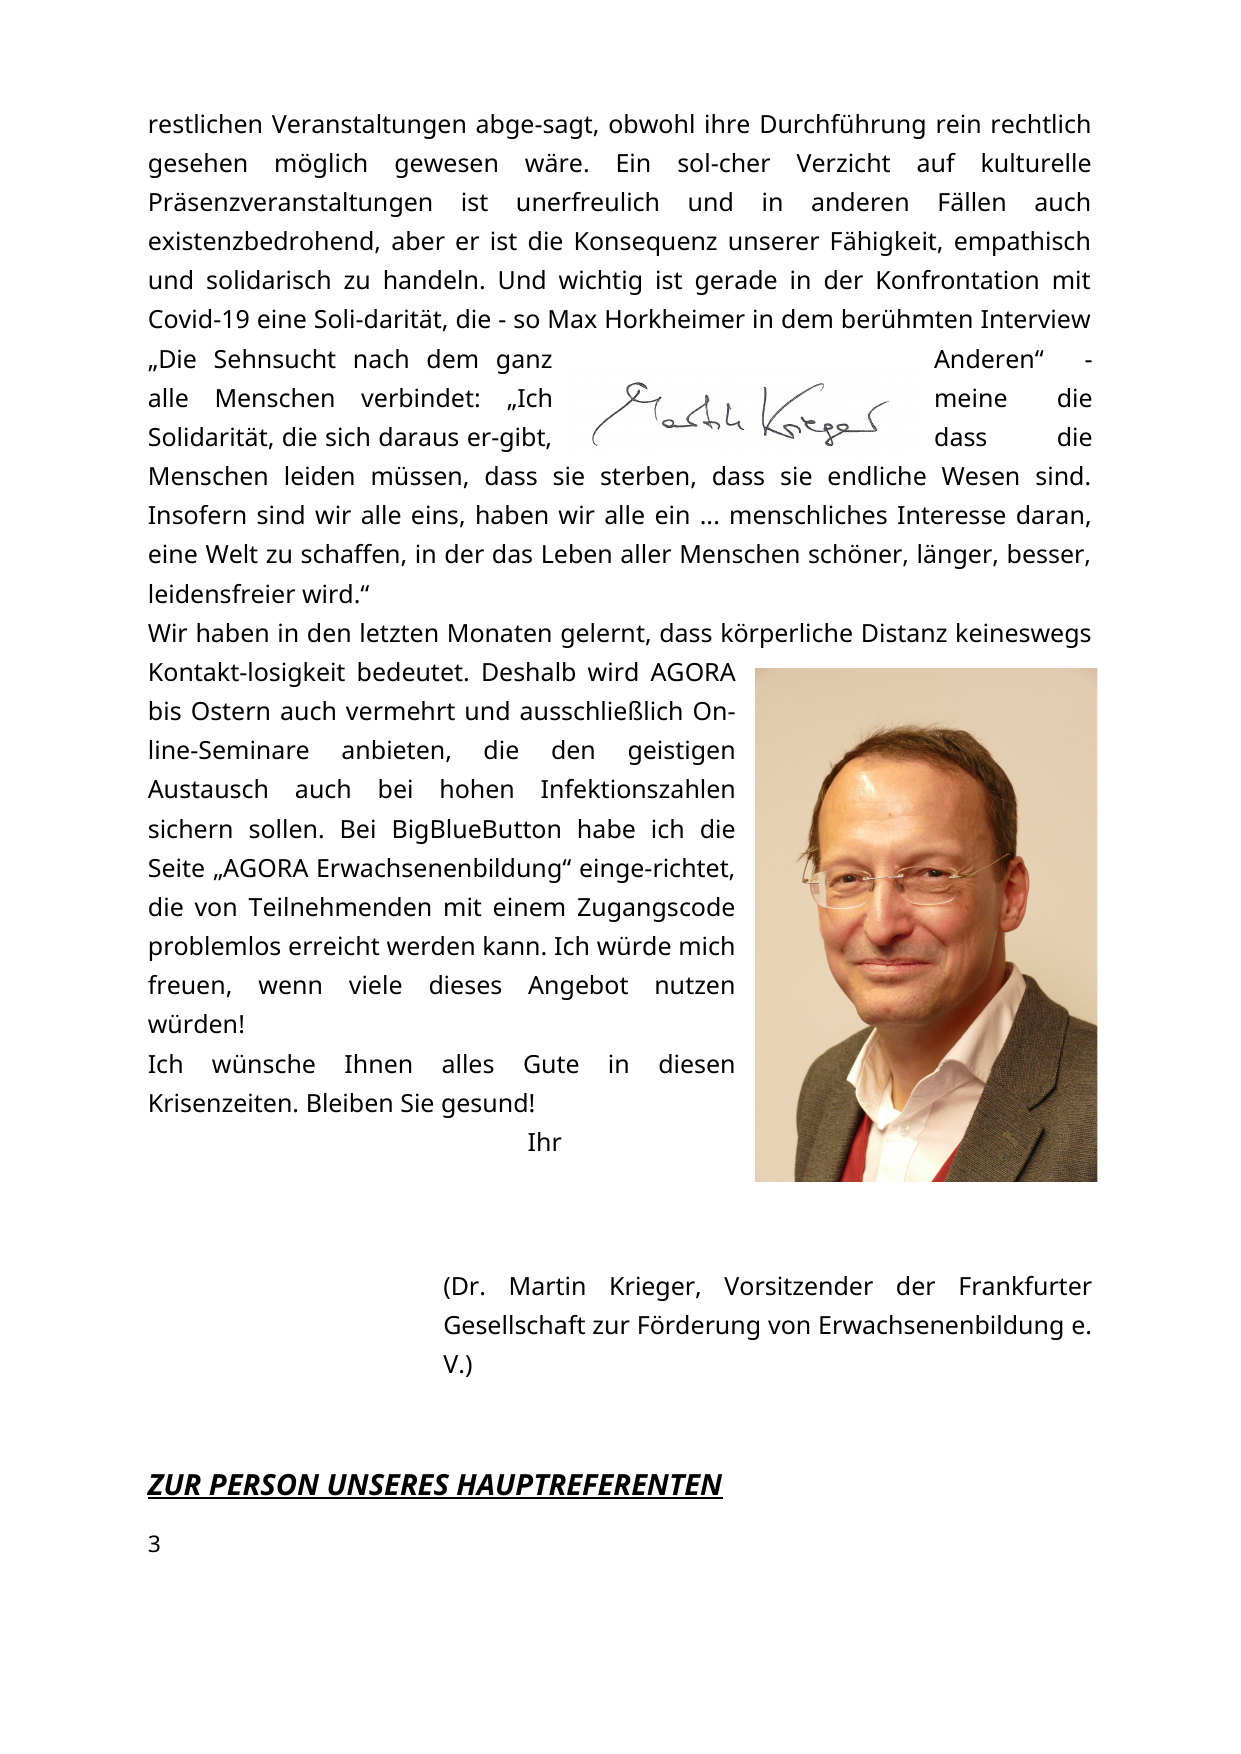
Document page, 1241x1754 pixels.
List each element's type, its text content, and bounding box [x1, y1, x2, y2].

picture [755, 668, 1098, 1182]
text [148, 106, 1092, 610]
picture [571, 368, 915, 458]
text ZUR PERSON UNSERES HAUPTREFERENTEN [148, 1464, 1092, 1503]
text Ich wünsche Ihnen alles Gute in diesen Krisenzeiten. Bleiben Sie gesund! [148, 1046, 755, 1119]
text Ihr [148, 1125, 755, 1159]
text Wir haben in den letzten Monaten gelernt, dass körperliche Distanz keineswegs Kontakt-losigkeit bedeutet. Deshalb wird AGORA bis Ostern auch vermehrt und ausschließlich On-line-Seminare anbieten, die den geistigen Austausch auch bei hohen Infektionszahlen sichern sollen. Bei BigBlueButton habe ich die Seite „AGORA Erwachsenenbildung“ einge-richtet, die von Teilnehmenden mit einem Zugangscode problemlos erreicht werden kann. Ich würde mich freuen, wenn viele dieses Angebot nutzen würden! [148, 616, 1092, 1041]
text (Dr. Martin Krieger, Vorsitzender der Frankfurter Gesellschaft zur Förderung von Erwachsenenbildung e. V.) [443, 1268, 1092, 1381]
